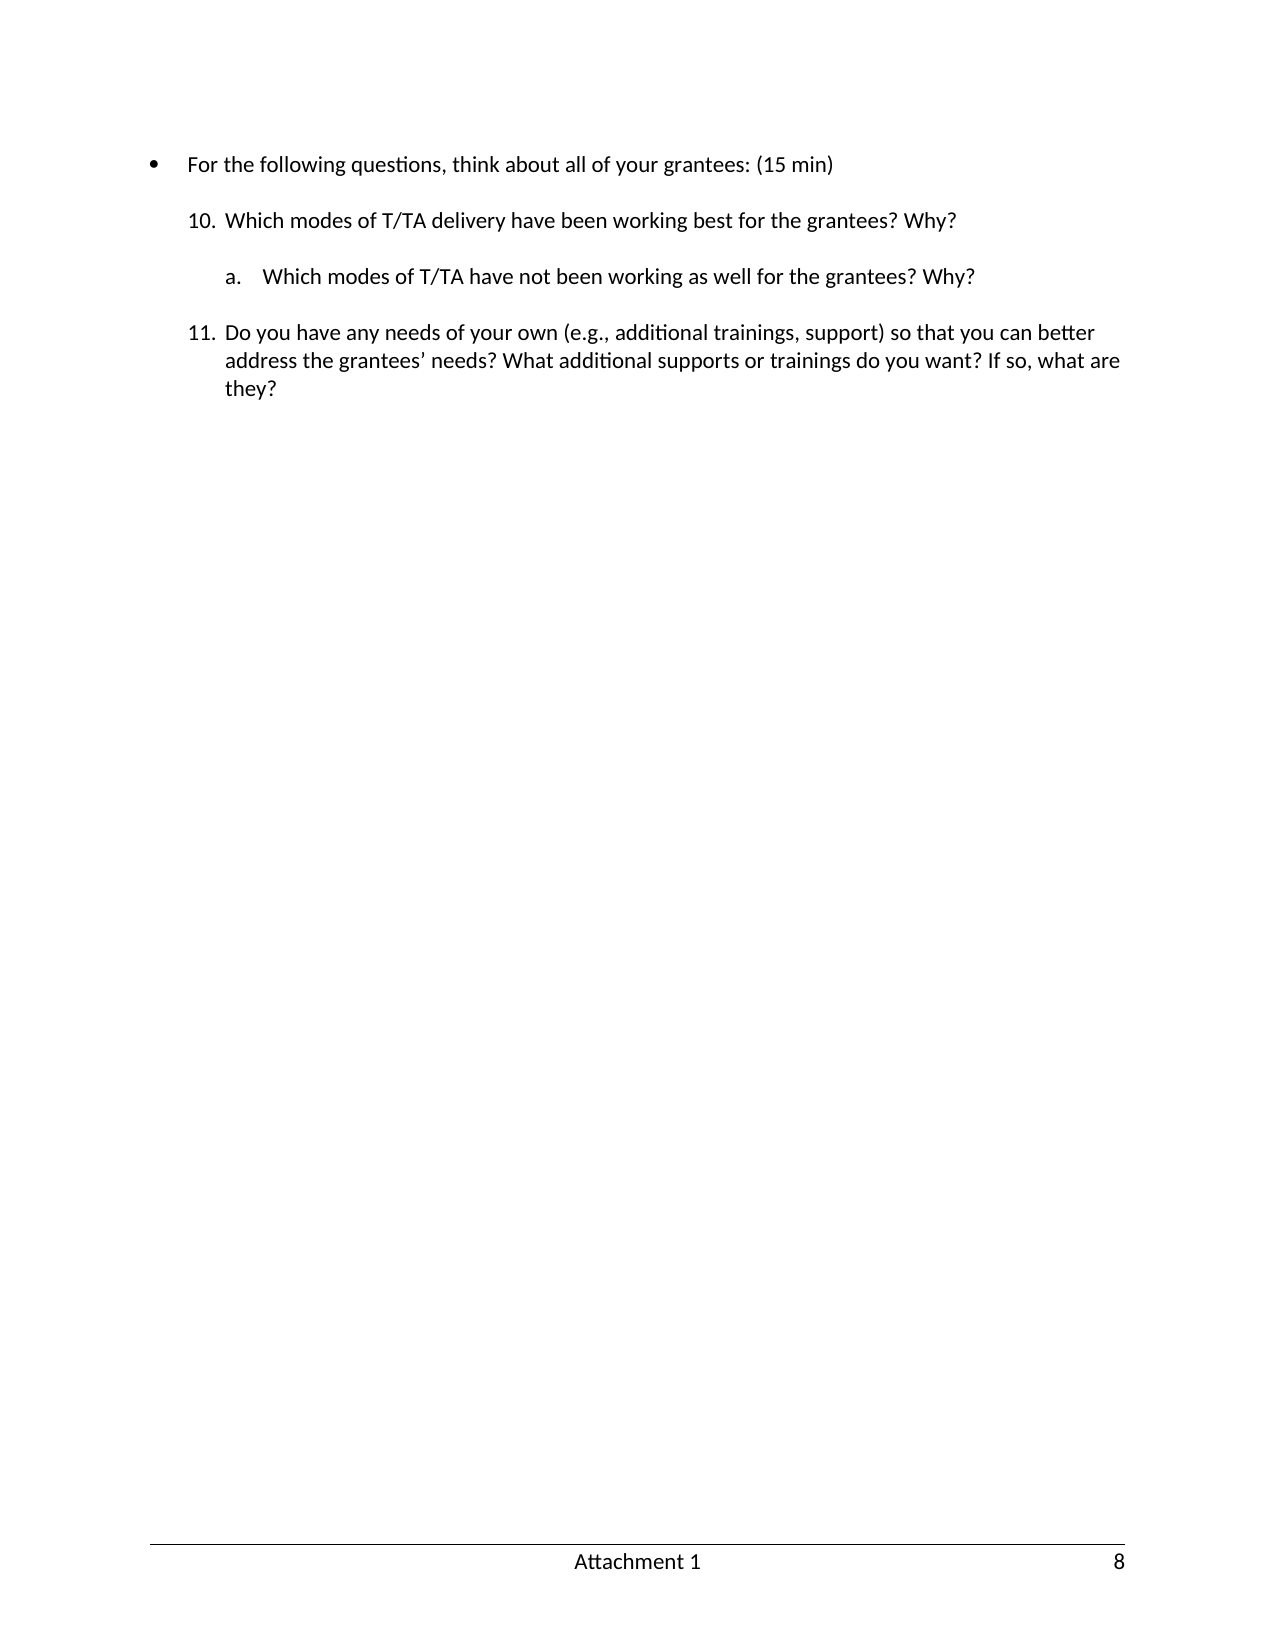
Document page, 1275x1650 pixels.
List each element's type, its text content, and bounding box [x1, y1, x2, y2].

list Do you have any needs of your own (e.g., additional trainings, support) so that you can better address the grantees’ needs? What additional supports or trainings do you want? If so, what are they? [187, 318, 1125, 402]
list Which modes of T/TA have not been working as well for the grantees? Why? [225, 262, 1125, 290]
list For the following questions, think about all of your grantees: (15 min) [150, 150, 1125, 178]
list Which modes of T/TA delivery have been working best for the grantees? Why? [187, 206, 1125, 234]
